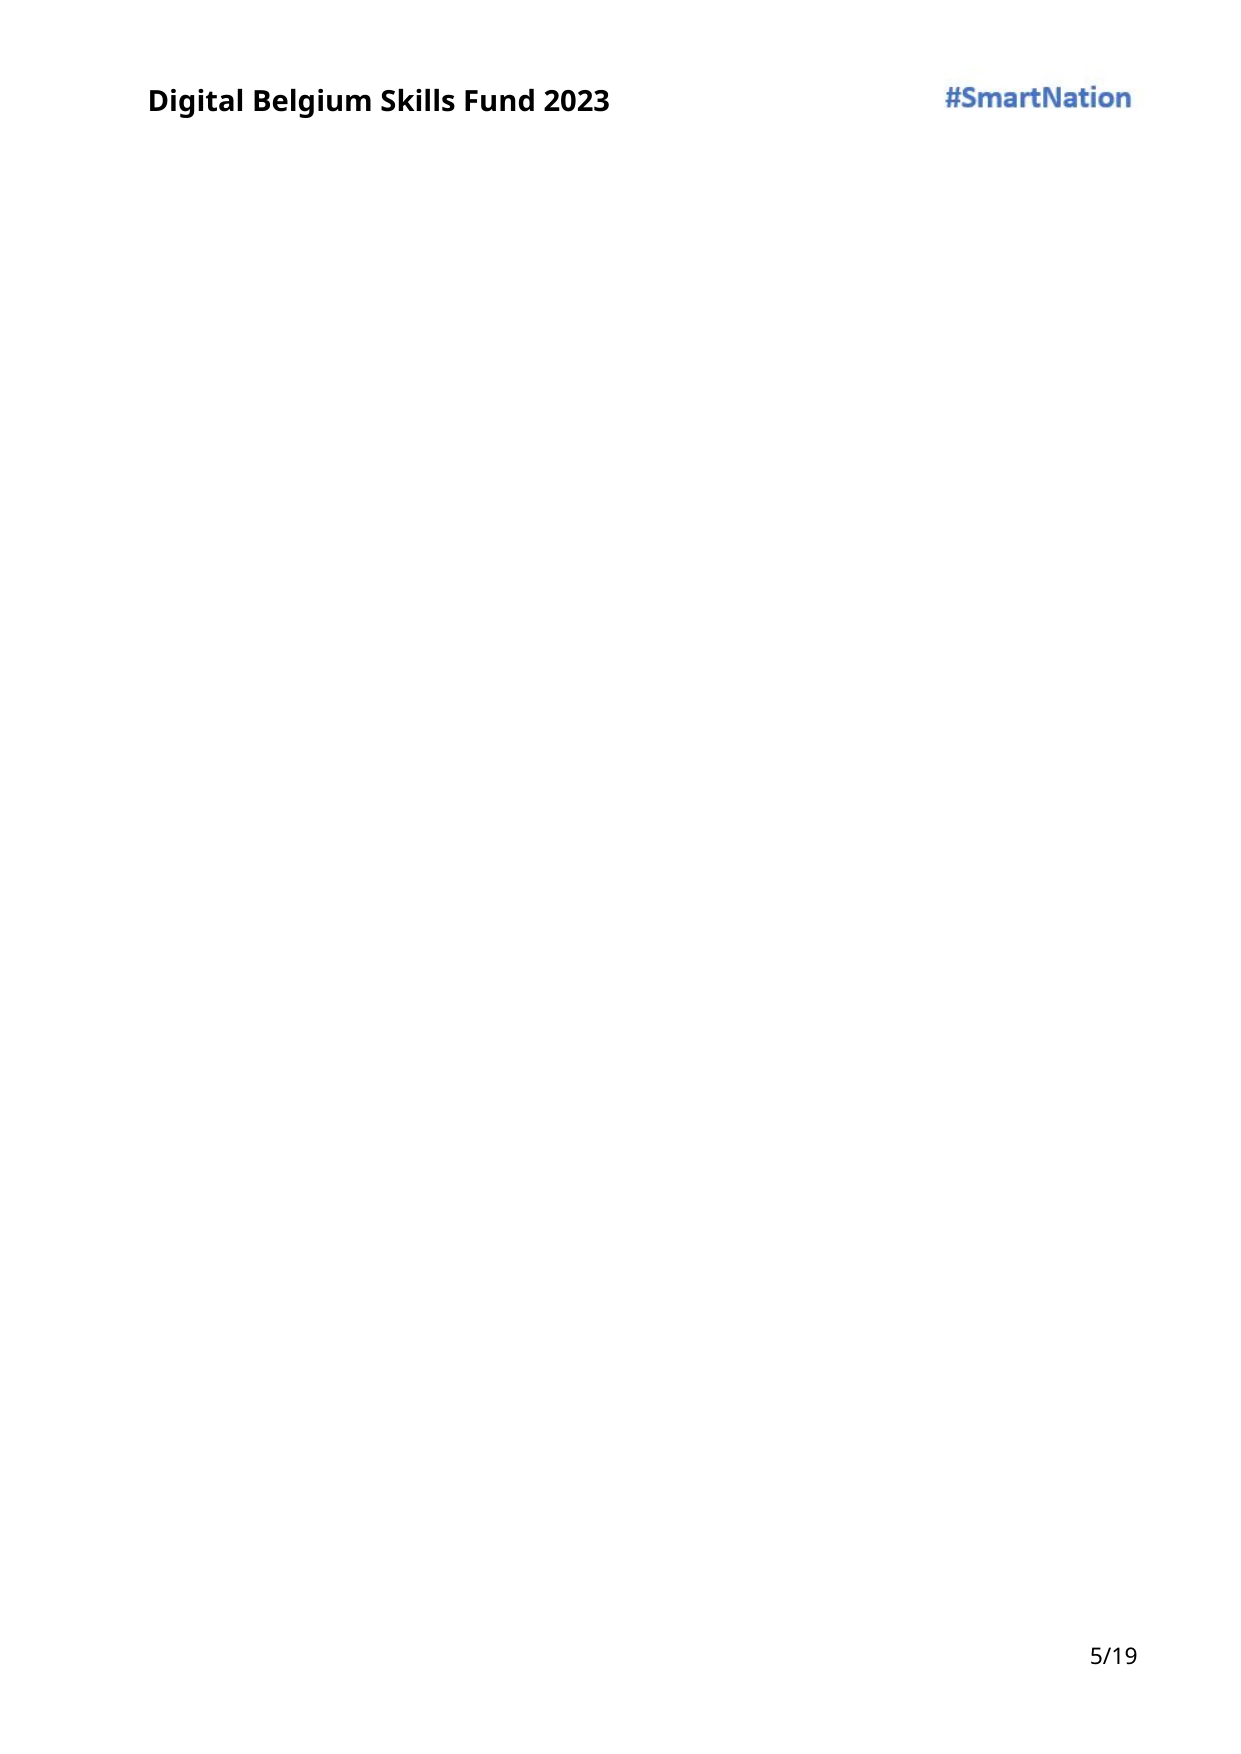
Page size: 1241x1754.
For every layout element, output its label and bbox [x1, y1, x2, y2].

picture [924, 68, 1152, 128]
